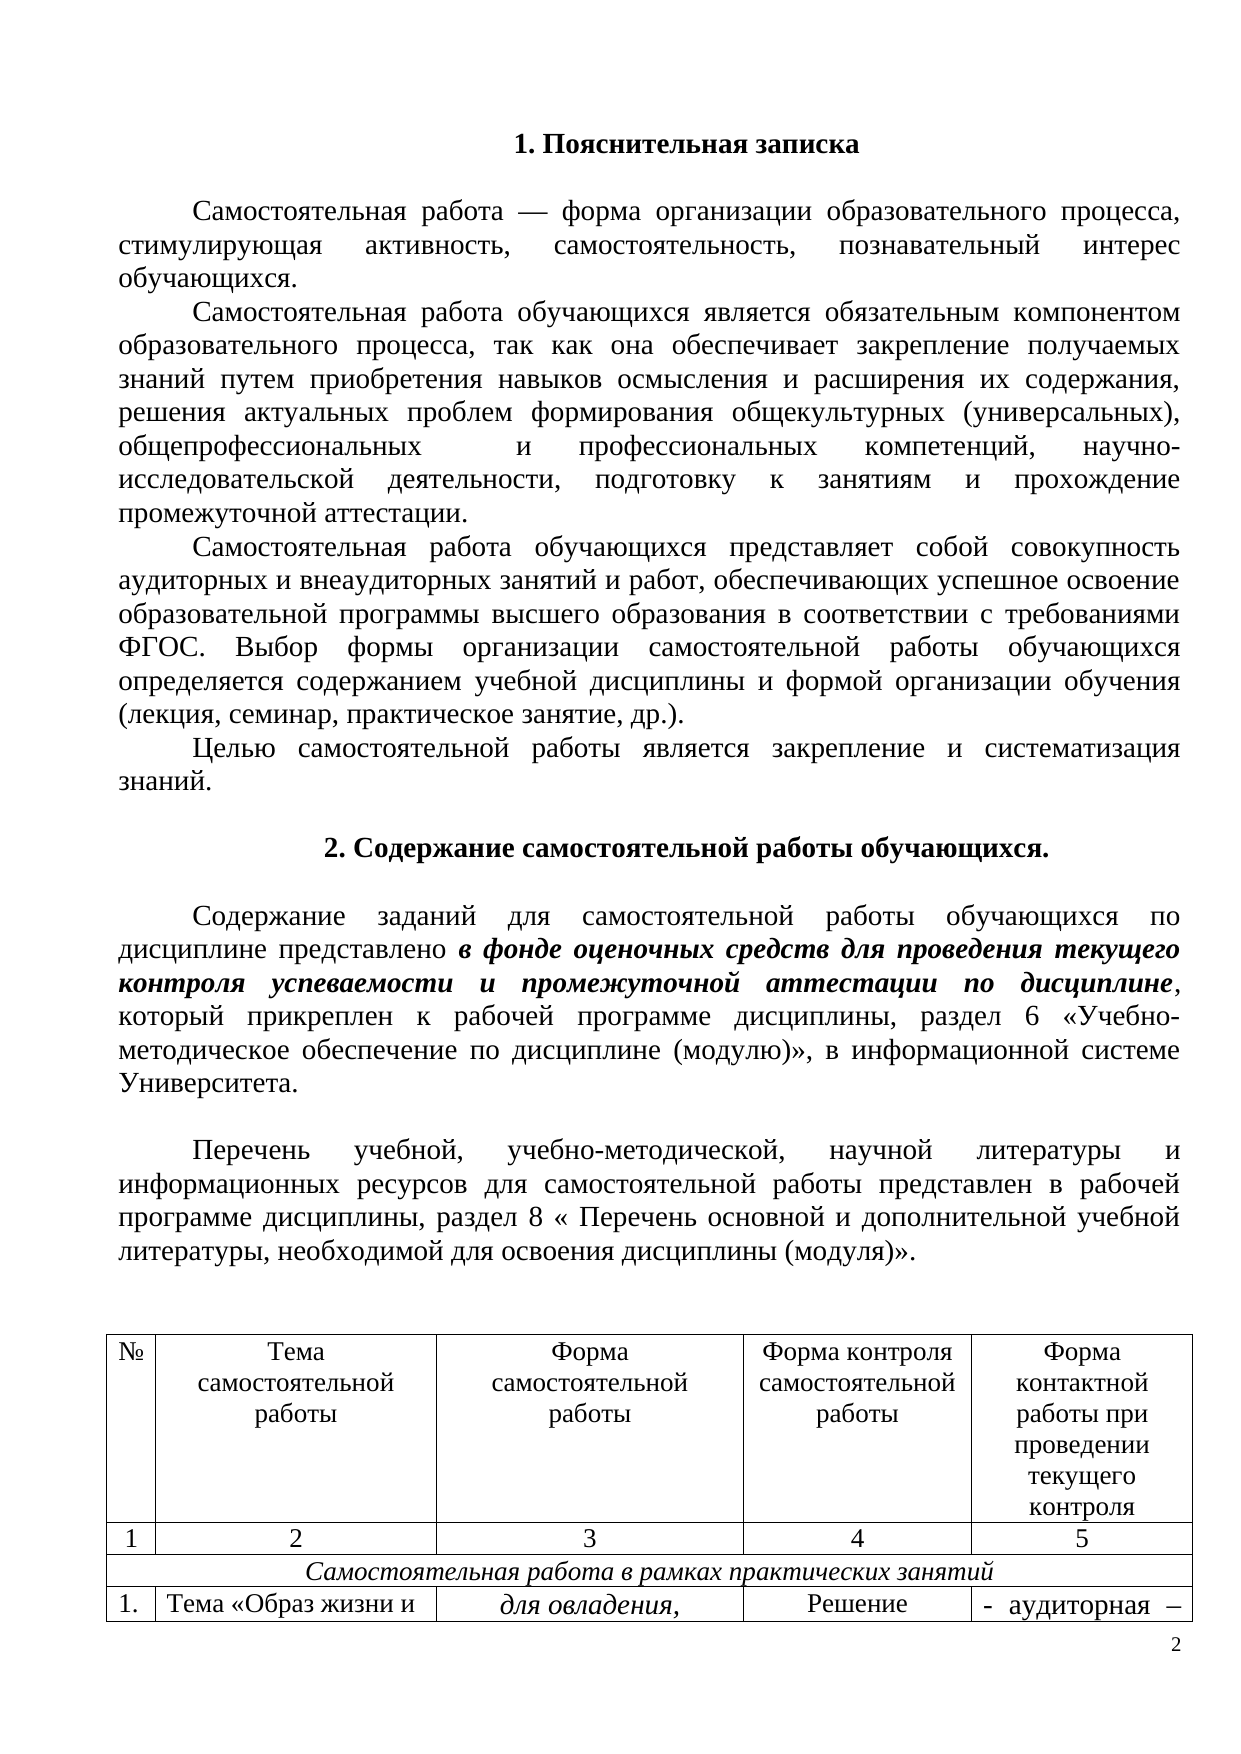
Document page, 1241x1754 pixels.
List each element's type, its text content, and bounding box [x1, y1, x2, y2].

table_cell Самостоятельная работа в рамках практических занятий [107, 1555, 1192, 1586]
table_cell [744, 1587, 971, 1621]
text 1. Пояснительная записка [118, 126, 1181, 160]
table_cell [107, 1587, 155, 1621]
table_header Форма контроля самостоятельной работы [744, 1335, 971, 1522]
text Самостоятельная работа обучающихся представляет собой совокупность аудиторных и внеаудиторных занятий и работ, обеспечивающих успешное освоение образовательной программы высшего образования в соответствии с требованиями ФГОС. Выбор формы организации самостоятельной работы обучающихся определяется содержанием учебной дисциплины и формой организации обучения (лекция, семинар, практическое занятие, др.). [118, 529, 1181, 730]
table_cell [156, 1587, 436, 1621]
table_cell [437, 1587, 743, 1621]
table_cell 1 [107, 1523, 155, 1554]
text Перечень учебной, учебно-методической, научной литературы и информационных ресурсов для самостоятельной работы представлен в рабочей программе дисциплины, раздел 8 « Перечень основной и дополнительной учебной литературы, необходимой для освоения дисциплины (модуля)». [118, 1132, 1181, 1267]
table_cell 4 [744, 1523, 971, 1554]
table_cell 5 [972, 1523, 1192, 1554]
table_header Форма самостоятельной работы [437, 1335, 743, 1522]
table_header Тема самостоятельной работы [156, 1335, 436, 1522]
table_header Форма контактной работы при проведении текущего контроля [972, 1335, 1192, 1522]
text Самостоятельная работа — форма организации образовательного процесса, стимулирующая активность, самостоятельность, познавательный интерес обучающихся. [118, 193, 1181, 294]
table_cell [972, 1587, 1192, 1621]
text 2. Содержание самостоятельной работы обучающихся. [118, 831, 1181, 864]
text Целью самостоятельной работы является закрепление и систематизация знаний. [118, 730, 1181, 797]
text Содержание заданий для самостоятельной работы обучающихся по дисциплине представлено в фонде оценочных средств для проведения текущего контроля успеваемости и промежуточной аттестации по дисциплине, который прикреплен к рабочей программе дисциплины, раздел 6 «Учебно- методическое обеспечение по дисциплине (модулю)», в информационной системе Университета. [118, 898, 1181, 1099]
table_cell 2 [156, 1523, 436, 1554]
table_cell 3 [437, 1523, 743, 1554]
table_header № [107, 1335, 155, 1522]
text Самостоятельная работа обучающихся является обязательным компонентом образовательного процесса, так как она обеспечивает закрепление получаемых знаний путем приобретения навыков осмысления и расширения их содержания, решения актуальных проблем формирования общекультурных (универсальных), общепрофессиональных и профессиональных компетенций, научно-исследовательской деятельности, подготовку к занятиям и прохождение промежуточной аттестации. [118, 294, 1181, 529]
